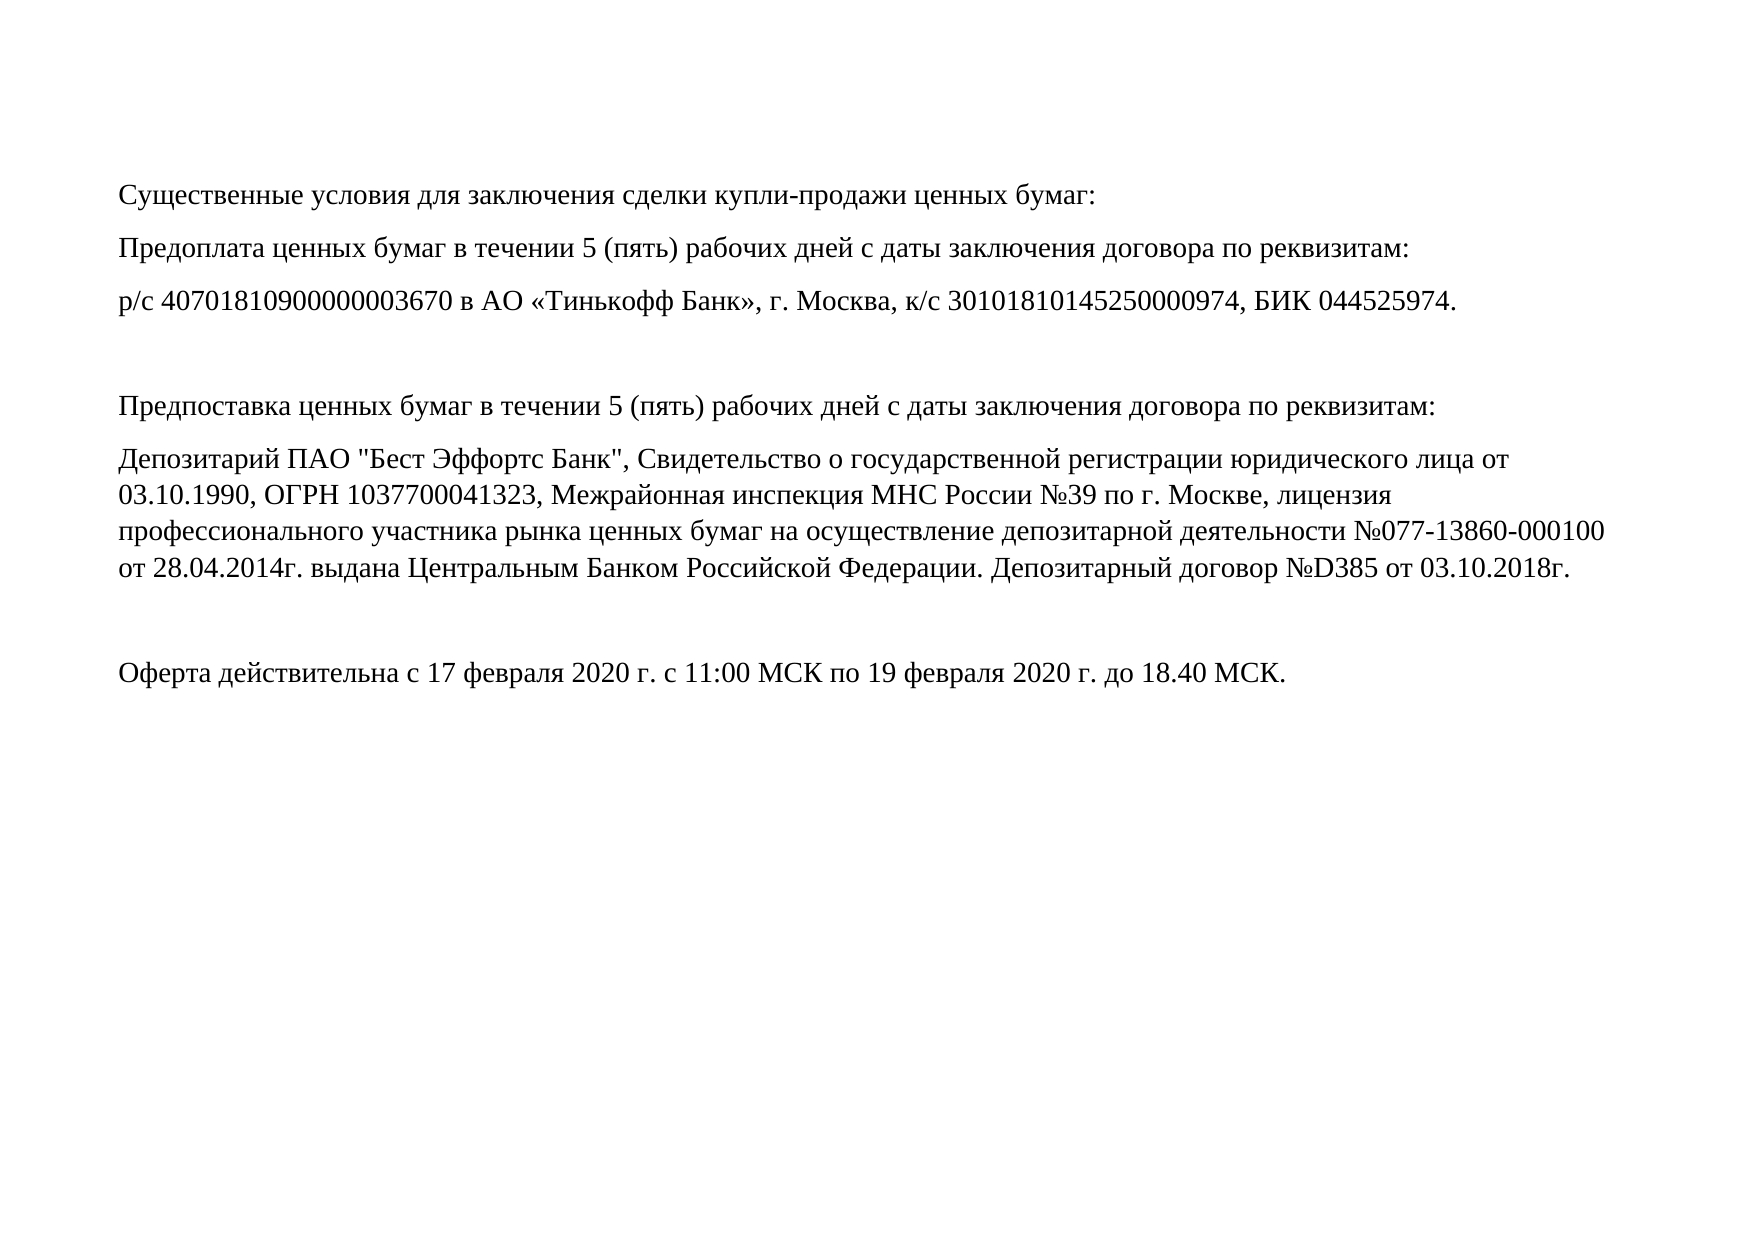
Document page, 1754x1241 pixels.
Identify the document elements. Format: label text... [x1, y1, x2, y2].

text Оферта действительна c 17 февраля 2020 г. с 11:00 МСК по 19 февраля 2020 г. до 18.40 МСК. [118, 655, 1636, 689]
text Депозитарий ПАО "Бест Эффортс Банк", Свидетельство о государственной регистрации юридического лица от 03.10.1990, ОГРН 1037700041323, Межрайонная инспекция МНС России №39 по г. Москве, лицензия профессионального участника рынка ценных бумаг на осуществление депозитарной деятельности №077-13860-000100 от 28.04.2014г. выдана Центральным Банком Российской Федерации. Депозитарный договор №D385 от 03.10.2018г. [118, 441, 1636, 583]
text Существенные условия для заключения сделки купли-продажи ценных бумаг: [118, 177, 1636, 211]
text р/с 40701810900000003670 в АО «Тинькофф Банк», г. Москва, к/с 30101810145250000974, БИК 044525974. [118, 283, 1636, 316]
text Предоплата ценных бумаг в течении 5 (пять) рабочих дней с даты заключения договора по реквизитам: [118, 230, 1636, 263]
text Предпоставка ценных бумаг в течении 5 (пять) рабочих дней с даты заключения договора по реквизитам: [118, 388, 1636, 422]
